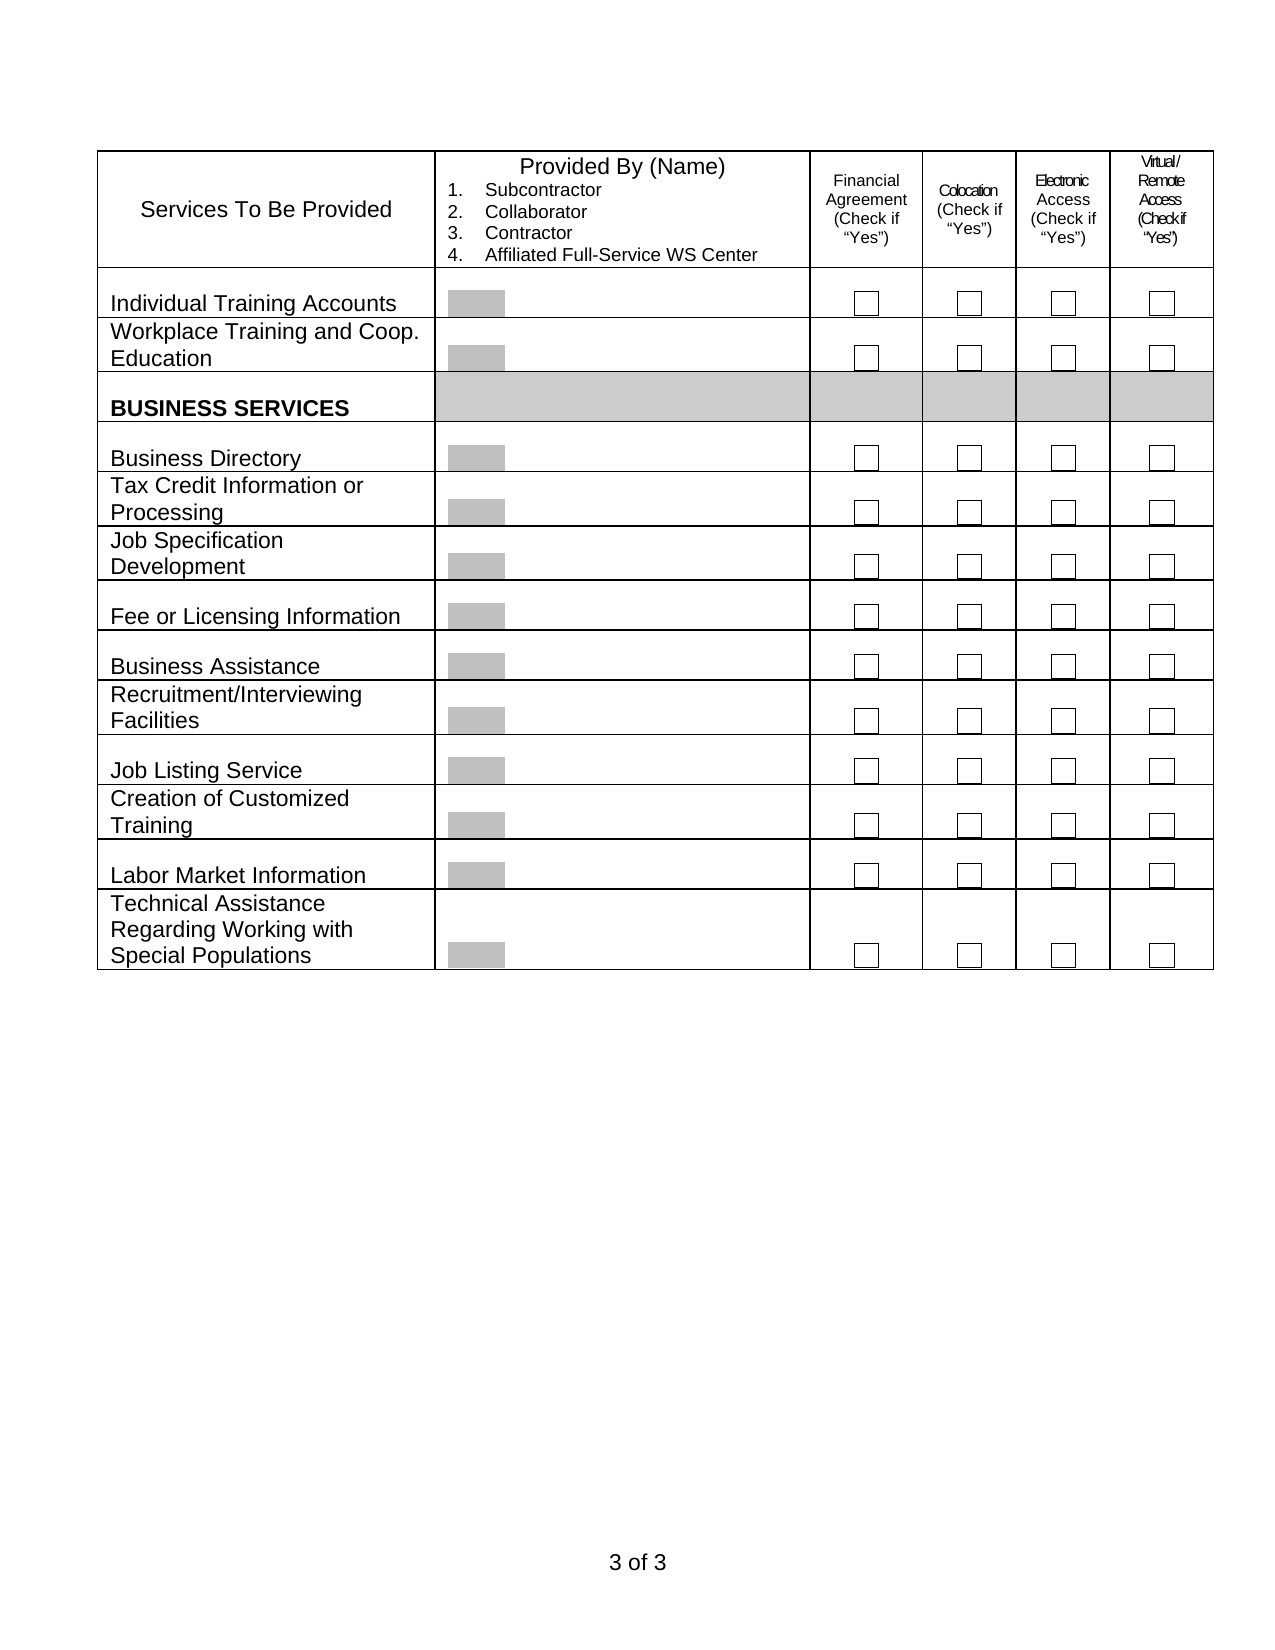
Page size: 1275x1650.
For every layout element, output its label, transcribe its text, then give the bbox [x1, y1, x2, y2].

table_cell [436, 581, 809, 629]
table_cell [1017, 890, 1109, 968]
table_header Services To Be Provided [98, 152, 434, 267]
table_cell [436, 268, 809, 317]
table_cell [1111, 318, 1213, 371]
table_cell [1111, 631, 1213, 679]
table_cell [1017, 681, 1109, 734]
table_cell [811, 631, 922, 679]
table_cell [923, 840, 1015, 888]
table_cell [436, 318, 809, 371]
table_cell [1017, 527, 1109, 579]
table_cell [436, 785, 809, 838]
table_cell [1017, 372, 1109, 421]
table_cell [1111, 681, 1213, 734]
table_cell [1111, 472, 1213, 525]
table_cell [1017, 581, 1109, 629]
table_cell Workplace Training and Coop. Education [98, 318, 434, 371]
table_header Electronic Access (Check if “Yes”) [1017, 152, 1109, 267]
table_cell [811, 372, 922, 421]
table_cell [923, 890, 1015, 968]
table_cell [811, 581, 922, 629]
table_cell [923, 631, 1015, 679]
table_cell [923, 681, 1015, 734]
table_cell [436, 527, 809, 579]
table_cell [436, 840, 809, 888]
table_cell BUSINESS SERVICES [98, 372, 434, 421]
table_cell [811, 318, 922, 371]
table_cell Labor Market Information [98, 840, 434, 888]
table_cell [811, 422, 922, 471]
table_cell Business Directory [98, 422, 434, 471]
table_cell Individual Training Accounts [98, 268, 434, 317]
table_header Financial Agreement (Check if “Yes”) [811, 152, 922, 267]
table_cell [1017, 422, 1109, 471]
table_cell [923, 318, 1015, 371]
table_cell [436, 735, 809, 784]
table_cell [811, 840, 922, 888]
table_cell [923, 422, 1015, 471]
table_cell [1017, 268, 1109, 317]
table_cell [436, 472, 809, 525]
table_cell Creation of Customized Training [98, 785, 434, 838]
table_cell Job Specification Development [98, 527, 434, 579]
table_cell [1017, 840, 1109, 888]
table_cell [811, 890, 922, 968]
table_cell [923, 268, 1015, 317]
table_cell [811, 735, 922, 784]
table_cell [1017, 472, 1109, 525]
table_cell [1111, 840, 1213, 888]
table_cell [436, 681, 809, 734]
table_cell [923, 372, 1015, 421]
table_cell [1017, 318, 1109, 371]
table_cell [923, 472, 1015, 525]
table_cell [811, 268, 922, 317]
table_cell [811, 681, 922, 734]
table_cell [1111, 581, 1213, 629]
table_cell [811, 527, 922, 579]
table_cell [436, 372, 809, 421]
table_cell Business Assistance [98, 631, 434, 679]
table_cell [811, 785, 922, 838]
table_cell [1111, 785, 1213, 838]
table_cell [1017, 631, 1109, 679]
table_cell [1111, 372, 1213, 421]
table_cell [1017, 785, 1109, 838]
table_cell Recruitment/Interviewing Facilities [98, 681, 434, 734]
table_cell Job Listing Service [98, 735, 434, 784]
table_cell [923, 581, 1015, 629]
table_cell Technical Assistance Regarding Working with Special Populations [98, 890, 434, 968]
table_header Virtual / Remote Access (Check if “Yes”) [1111, 152, 1213, 267]
table_cell [436, 890, 809, 968]
table_cell [1111, 527, 1213, 579]
table_header Colocation (Check if “Yes”) [923, 152, 1015, 267]
table_cell [811, 472, 922, 525]
table_cell Fee or Licensing Information [98, 581, 434, 629]
table_cell [923, 735, 1015, 784]
table_cell [436, 422, 809, 471]
table_header Provided By (Name) Subcontractor Collaborator Contractor Affiliated Full-Service WS Center [436, 152, 809, 267]
table_cell [1111, 268, 1213, 317]
table_cell [923, 527, 1015, 579]
table_cell [1111, 890, 1213, 968]
table_cell [1017, 735, 1109, 784]
table_cell [1111, 422, 1213, 471]
table_cell [923, 785, 1015, 838]
table_cell [436, 631, 809, 679]
table_cell [1111, 735, 1213, 784]
table_cell Tax Credit Information or Processing [98, 472, 434, 525]
